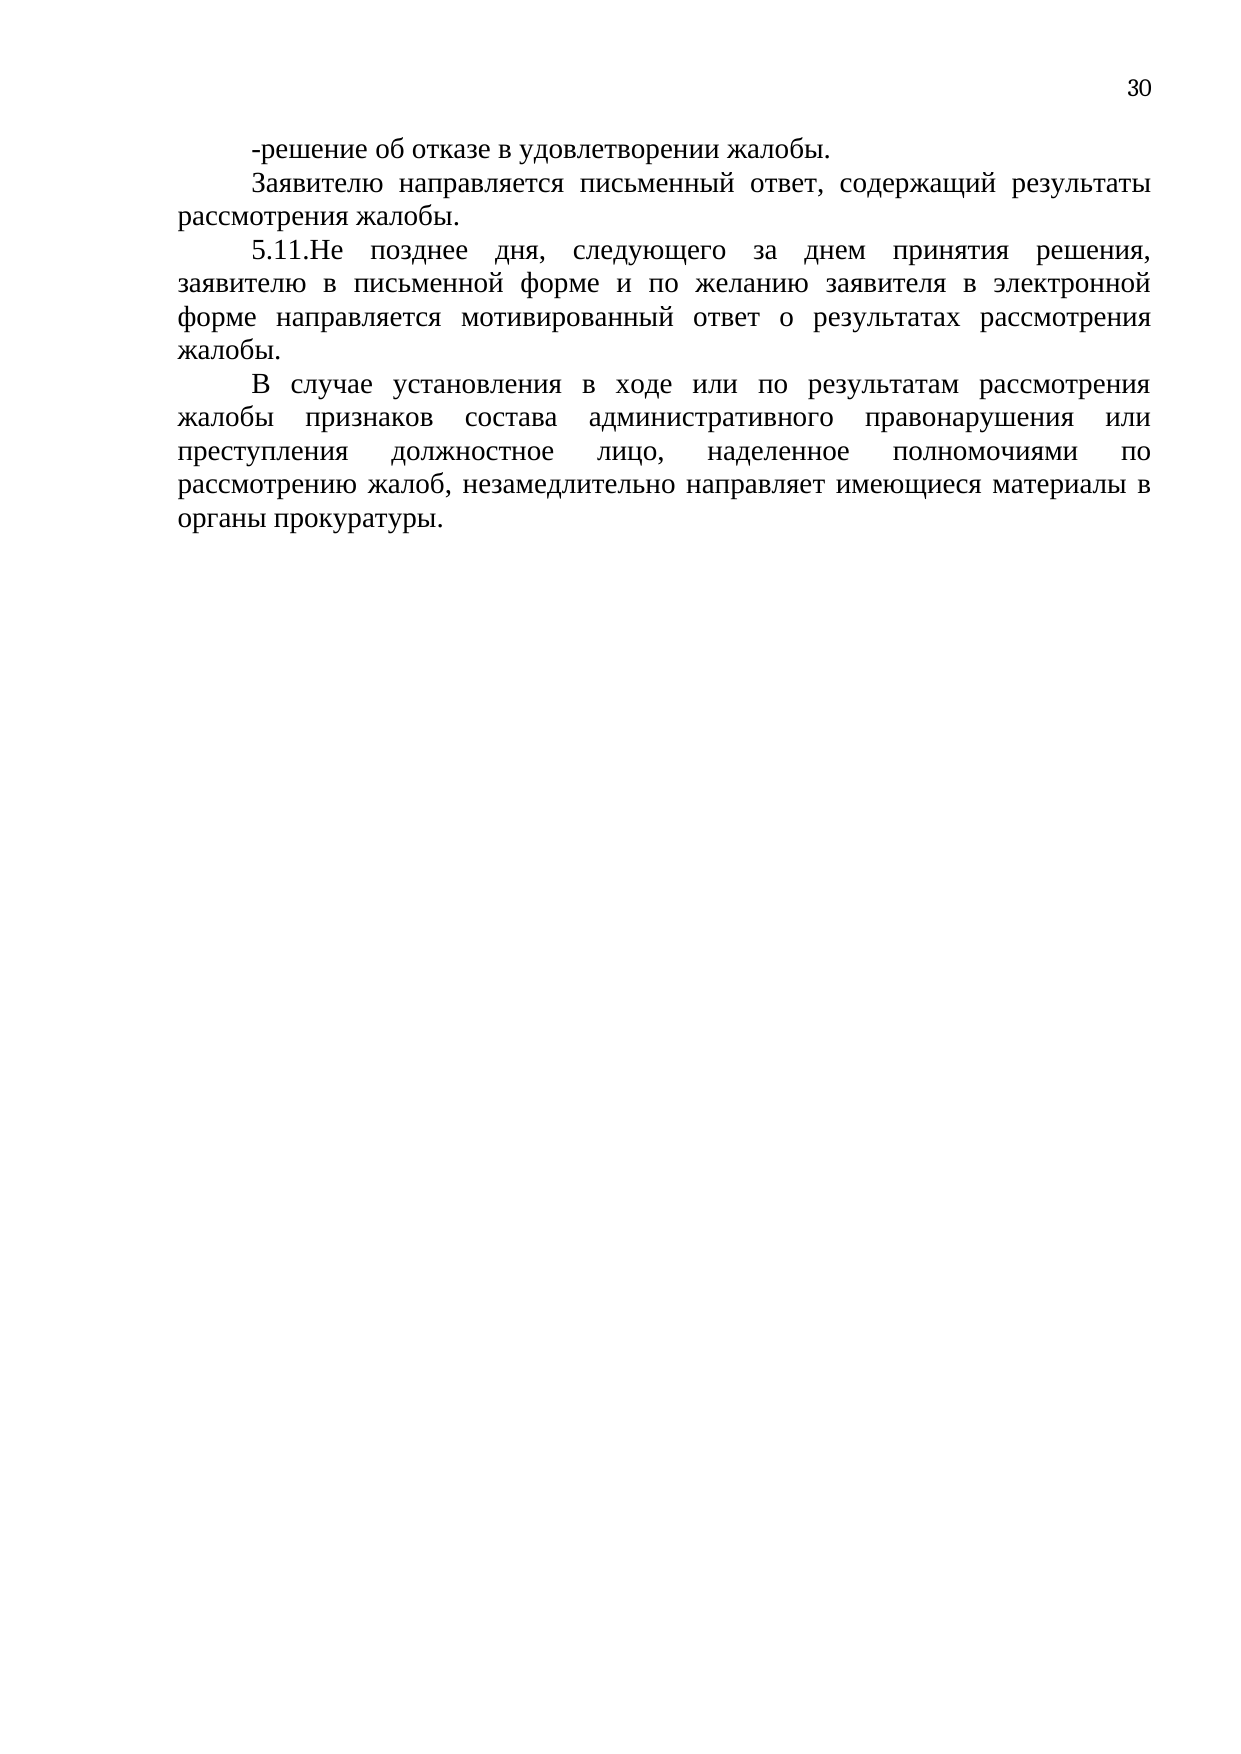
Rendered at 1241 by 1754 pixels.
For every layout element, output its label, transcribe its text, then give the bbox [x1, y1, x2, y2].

text В случае установления в ходе или по результатам рассмотрения жалобы признаков состава административного правонарушения или преступления должностное лицо, наделенное полномочиями по рассмотрению жалоб, незамедлительно направляет имеющиеся материалы в органы прокуратуры. [177, 366, 1152, 534]
text -решение об отказе в удовлетворении жалобы. [177, 131, 1152, 165]
text 5.11.Не позднее дня, следующего за днем принятия решения, заявителю в письменной форме и по желанию заявителя в электронной форме направляется мотивированный ответ о результатах рассмотрения жалобы. [177, 232, 1152, 366]
text Заявителю направляется письменный ответ, содержащий результаты рассмотрения жалобы. [177, 165, 1152, 232]
